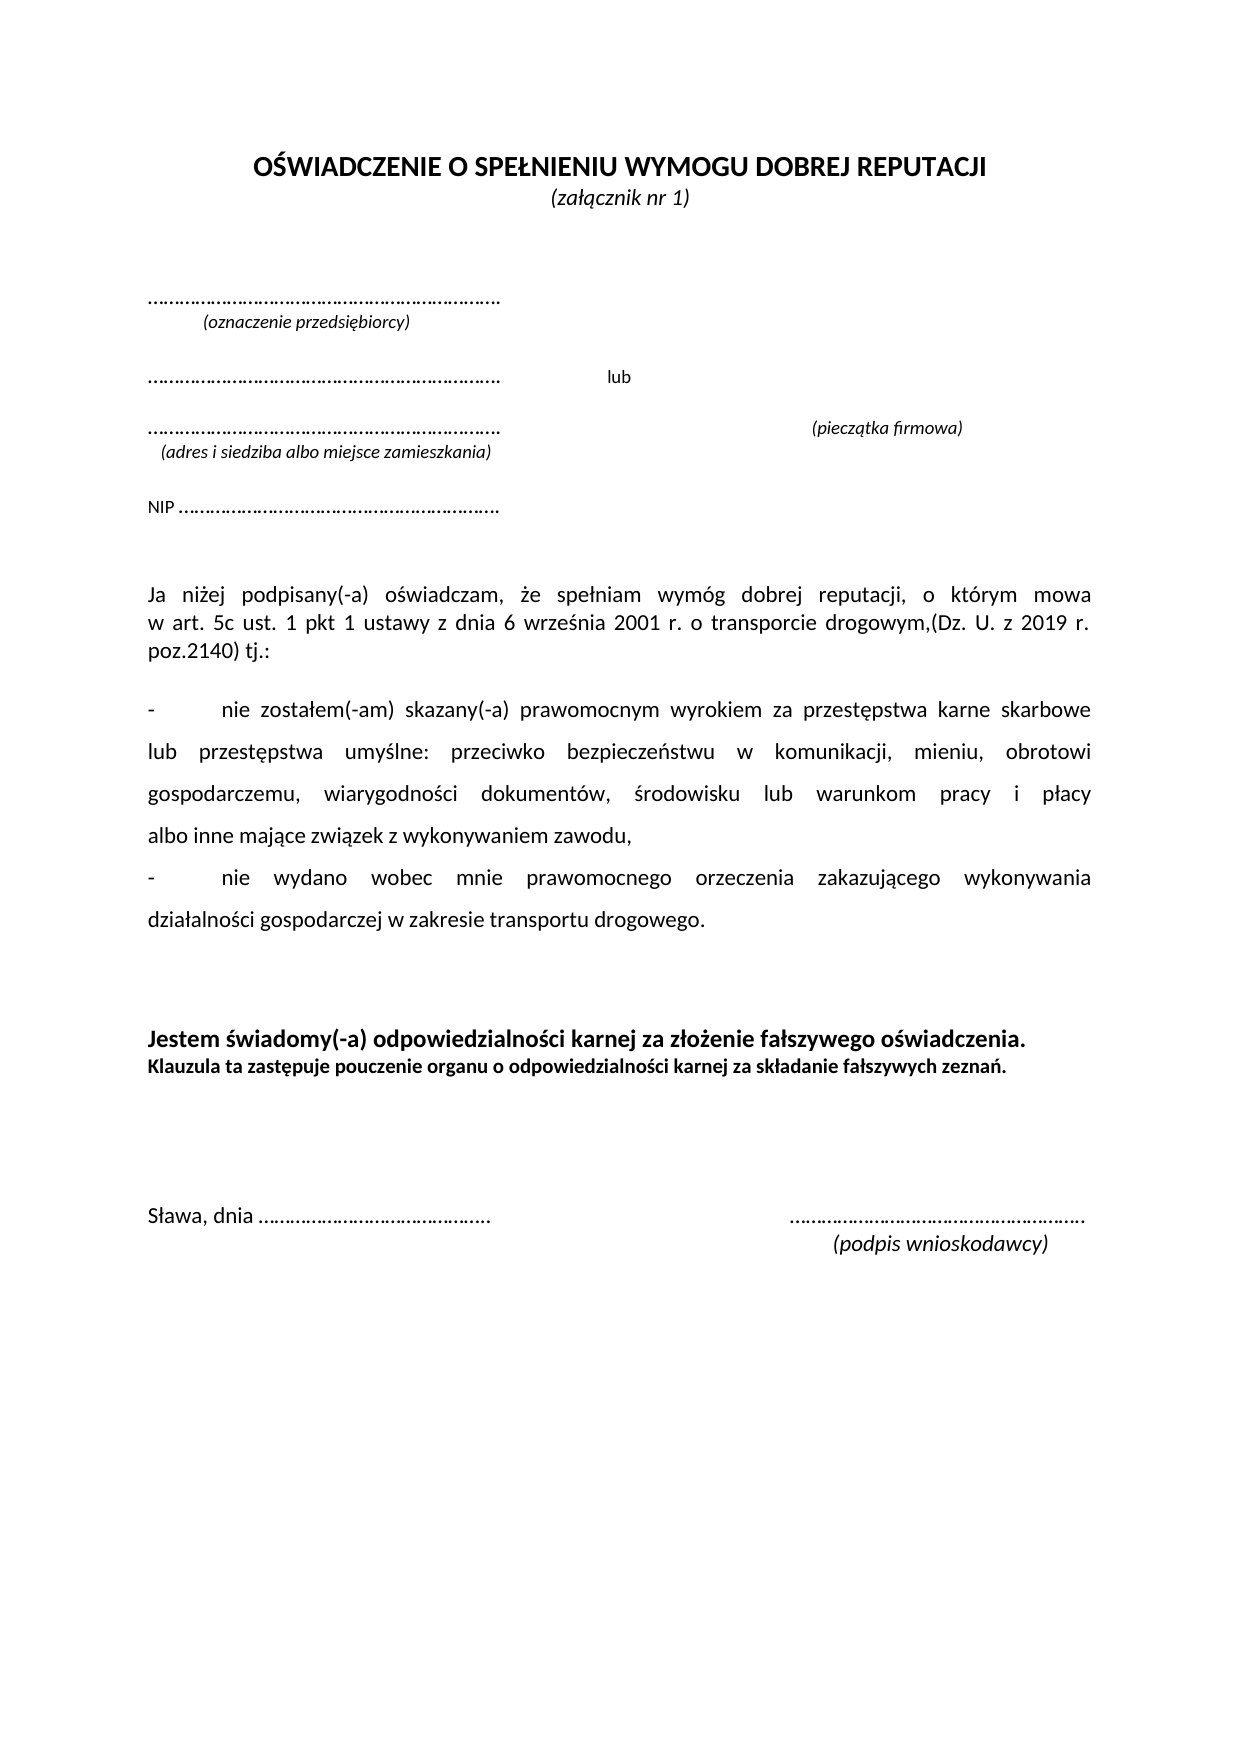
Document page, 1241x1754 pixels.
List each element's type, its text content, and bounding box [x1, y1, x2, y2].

text (załącznik nr 1) [148, 183, 1093, 211]
text (oznaczenie przedsiębiorcy) [148, 311, 1093, 333]
text …………………………………………………………. [148, 282, 1093, 311]
text - nie wydano wobec mnie prawomocnego orzeczenia zakazującego wykonywania działalności gospodarczej w zakresie transportu drogowego. [148, 863, 1093, 933]
text Sława, dnia …………………………………….. ……………………………………………….. [148, 1201, 1093, 1229]
text …………………………………………………………. lub [148, 361, 1093, 389]
text Jestem świadomy(-a) odpowiedzialności karnej za złożenie fałszywego oświadczenia. [148, 1023, 1093, 1053]
text - nie zostałem(-am) skazany(-a) prawomocnym wyrokiem za przestępstwa karne skarbowe lub przestępstwa umyślne: przeciwko bezpieczeństwu w komunikacji, mieniu, obrotowi gospodarczemu, wiarygodności dokumentów, środowisku lub warunkom pracy i płacy albo inne mające związek z wykonywaniem zawodu, [148, 695, 1093, 849]
text NIP ……………………………………………………. [148, 491, 1093, 519]
text Klauzula ta zastępuje pouczenie organu o odpowiedzialności karnej za składanie fałszywych zeznań. [148, 1053, 1093, 1079]
text (adres i siedziba albo miejsce zamieszkania) [148, 440, 1093, 463]
text …………………………………………………………. (pieczątka firmowa) [148, 412, 1093, 440]
text OŚWIADCZENIE O SPEŁNIENIU WYMOGU DOBREJ REPUTACJI [148, 148, 1093, 183]
text (podpis wnioskodawcy) [148, 1229, 1093, 1257]
text Ja niżej podpisany(-a) oświadczam, że spełniam wymóg dobrej reputacji, o którym mowa w art. 5c ust. 1 pkt 1 ustawy z dnia 6 września 2001 r. o transporcie drogowym,(Dz. U. z 2019 r. poz.2140) tj.: [148, 580, 1093, 664]
